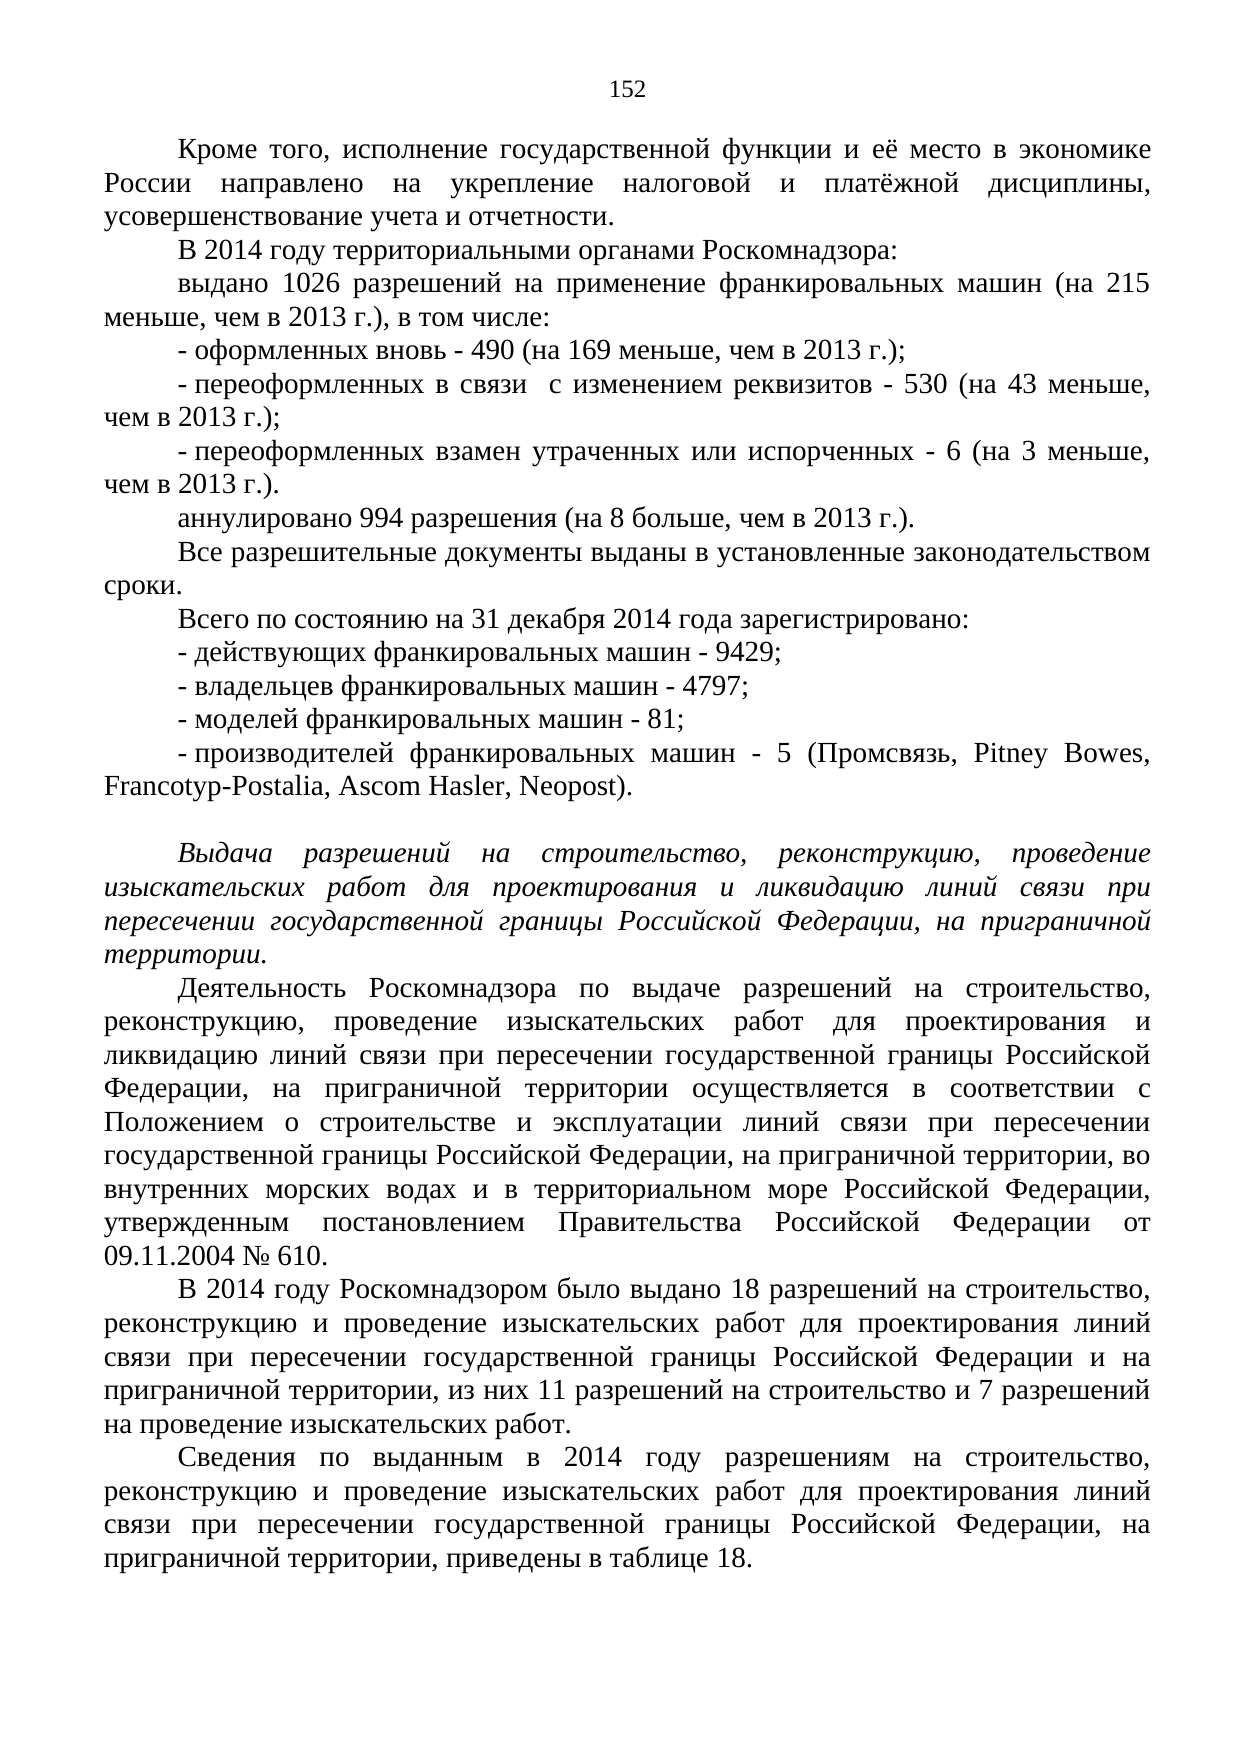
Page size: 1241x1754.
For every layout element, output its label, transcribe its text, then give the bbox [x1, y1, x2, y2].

text - производителей франкировальных машин - 5 (Промсвязь, Pitney Bowes, Francotyp-Postalia, Ascom Hasler, Neopost). [103, 735, 1152, 802]
text аннулировано 994 разрешения (на 8 больше, чем в 2013 г.). [103, 500, 1152, 534]
text В 2014 году территориальными органами Роскомнадзора: [103, 232, 1152, 265]
text - переоформленных в связи с изменением реквизитов - 530 (на 43 меньше, чем в 2013 г.); [103, 366, 1152, 433]
text Всего по состоянию на 31 декабря 2014 года зарегистрировано: [103, 601, 1152, 634]
text - переоформленных взамен утраченных или испорченных - 6 (на 3 меньше, чем в 2013 г.). [103, 433, 1152, 500]
text Сведения по выданным в 2014 году разрешениям на строительство, реконструкцию и проведение изыскательских работ для проектирования линий связи при пересечении государственной границы Российской Федерации, на приграничной территории, приведены в таблице 18. [103, 1439, 1152, 1573]
text - владельцев франкировальных машин - 4797; [103, 668, 1152, 701]
text выдано 1026 разрешений на применение франкировальных машин (на 215 меньше, чем в 2013 г.), в том числе: [103, 265, 1152, 332]
text Выдача разрешений на строительство, реконструкцию, проведение изыскательских работ для проектирования и ликвидацию линий связи при пересечении государственной границы Российской Федерации, на приграничной территории. [103, 836, 1152, 970]
text Деятельность Роскомнадзора по выдаче разрешений на строительство, реконструкцию, проведение изыскательских работ для проектирования и ликвидацию линий связи при пересечении государственной границы Российской Федерации, на приграничной территории осуществляется в соответствии с Положением о строительстве и эксплуатации линий связи при пересечении государственной границы Российской Федерации, на приграничной территории, во внутренних морских водах и в территориальном море Российской Федерации, утвержденным постановлением Правительства Российской Федерации от 09.11.2004 № 610. [103, 970, 1152, 1272]
text Кроме того, исполнение государственной функции и её место в экономике России направлено на укрепление налоговой и платёжной дисциплины, усовершенствование учета и отчетности. [103, 131, 1152, 232]
text - оформленных вновь - 490 (на 169 меньше, чем в 2013 г.); [103, 332, 1152, 366]
text - моделей франкировальных машин - 81; [103, 701, 1152, 735]
text Все разрешительные документы выданы в установленные законодательством сроки. [103, 534, 1152, 601]
text - действующих франкировальных машин - 9429; [103, 634, 1152, 668]
text В 2014 году Роскомнадзором было выдано 18 разрешений на строительство, реконструкцию и проведение изыскательских работ для проектирования линий связи при пересечении государственной границы Российской Федерации и на приграничной территории, из них 11 разрешений на строительство и 7 разрешений на проведение изыскательских работ. [103, 1272, 1152, 1439]
